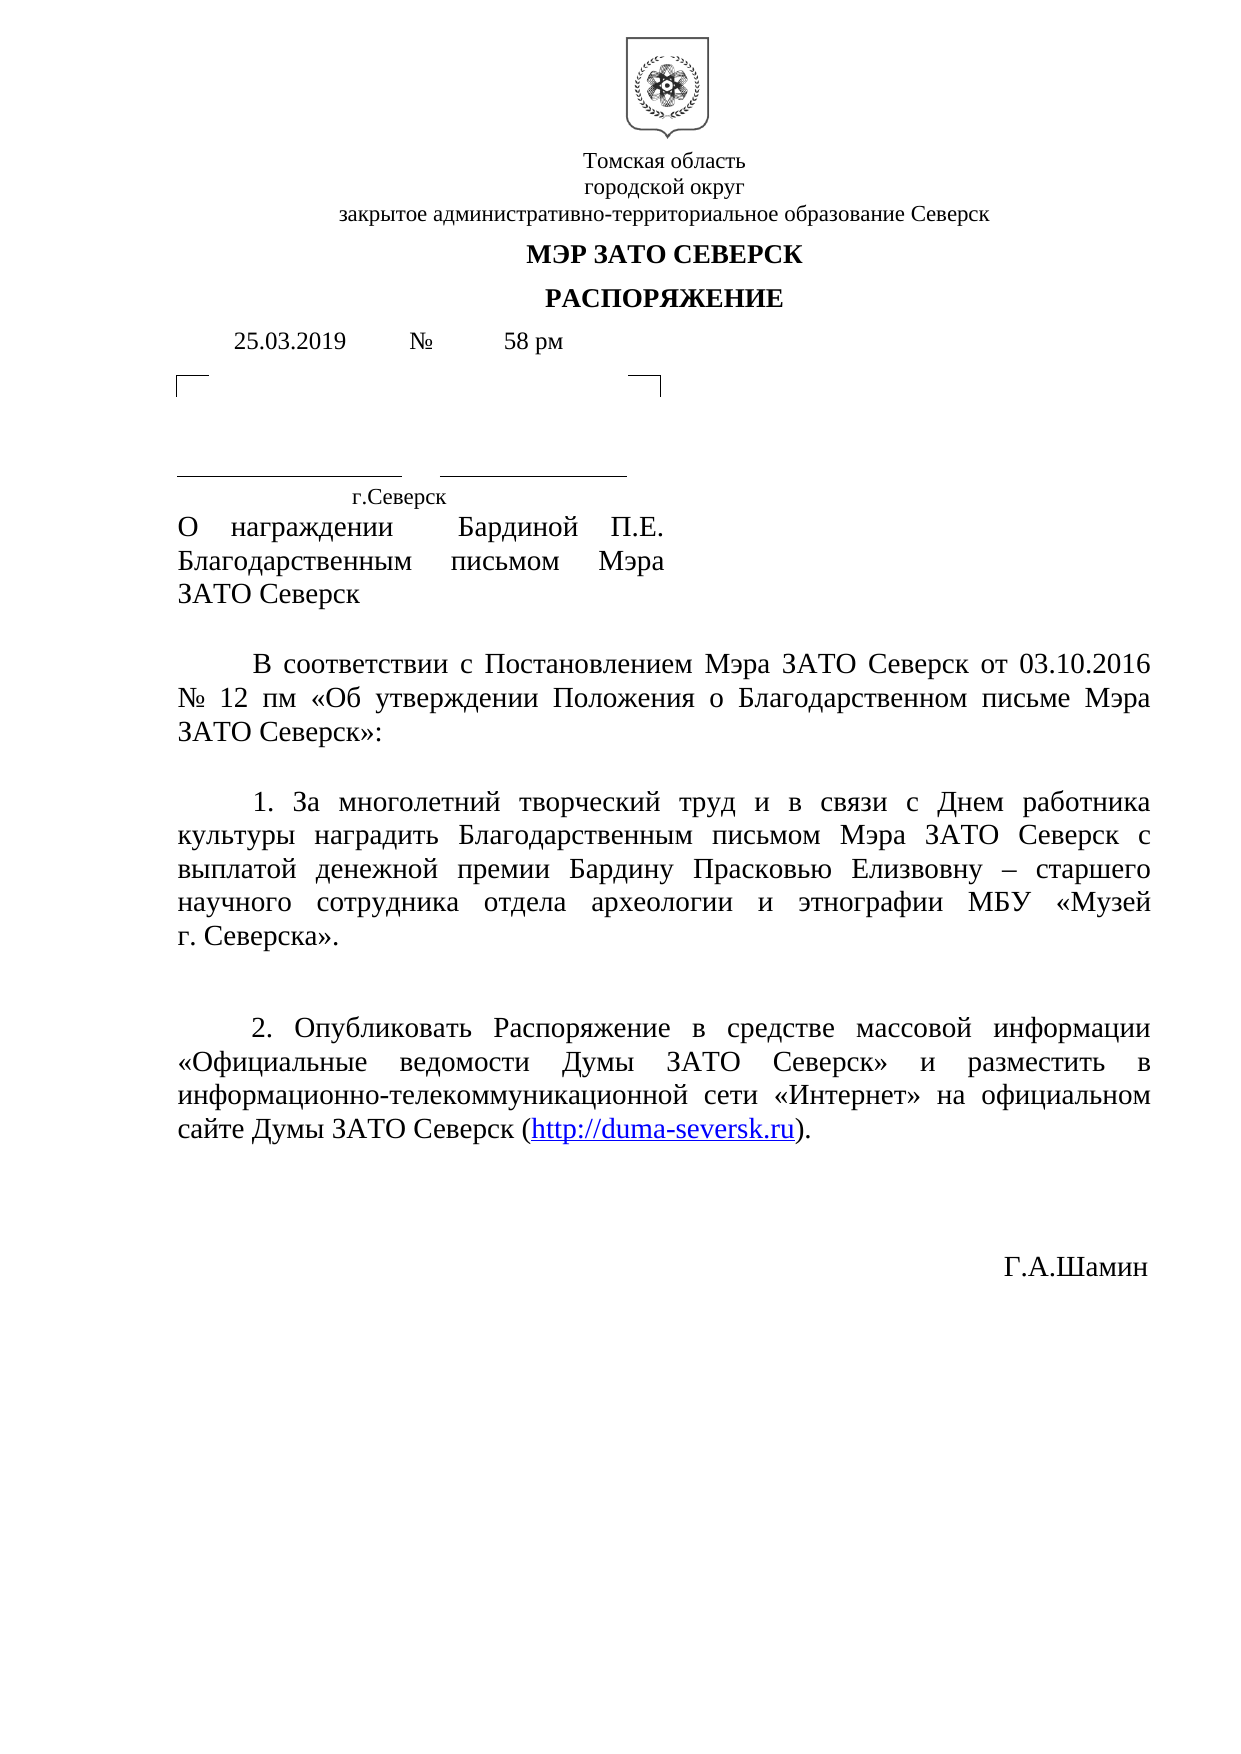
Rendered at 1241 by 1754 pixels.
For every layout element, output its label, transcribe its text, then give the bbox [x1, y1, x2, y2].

text В соответствии с Постановлением Мэра ЗАТО Северск от 03.10.2016 № 12 пм «Об утверждении Положения о Благодарственном письме Мэра ЗАТО Северск»: [177, 647, 1152, 747]
text г.Северск [183, 483, 587, 509]
text 1. За многолетний творческий труд и в связи с Днем работника культуры наградить Благодарственным письмом Мэра ЗАТО Северск с выплатой денежной премии Бардину Прасковью Елизвовну – старшего научного сотрудника отдела археологии и этнографии МБУ «Музей г. Северска». [177, 784, 1152, 952]
table_header № [402, 313, 440, 476]
text 2. Опубликовать Распоряжение в средстве массовой информации «Официальные ведомости Думы ЗАТО Северск» и разместить в информационно-телекоммуникационной сети «Интернет» на официальном сайте Думы ЗАТО Северск (http://duma-seversk.ru). [177, 1010, 1152, 1144]
picture [625, 35, 712, 142]
table_header 58 рм [440, 313, 627, 476]
text Г.А.Шамин [177, 1249, 1152, 1282]
table_header 25.03.2019 [177, 313, 402, 476]
text О награждении Бардиной П.Е. Благодарственным письмом Мэра ЗАТО Северск [177, 509, 664, 610]
